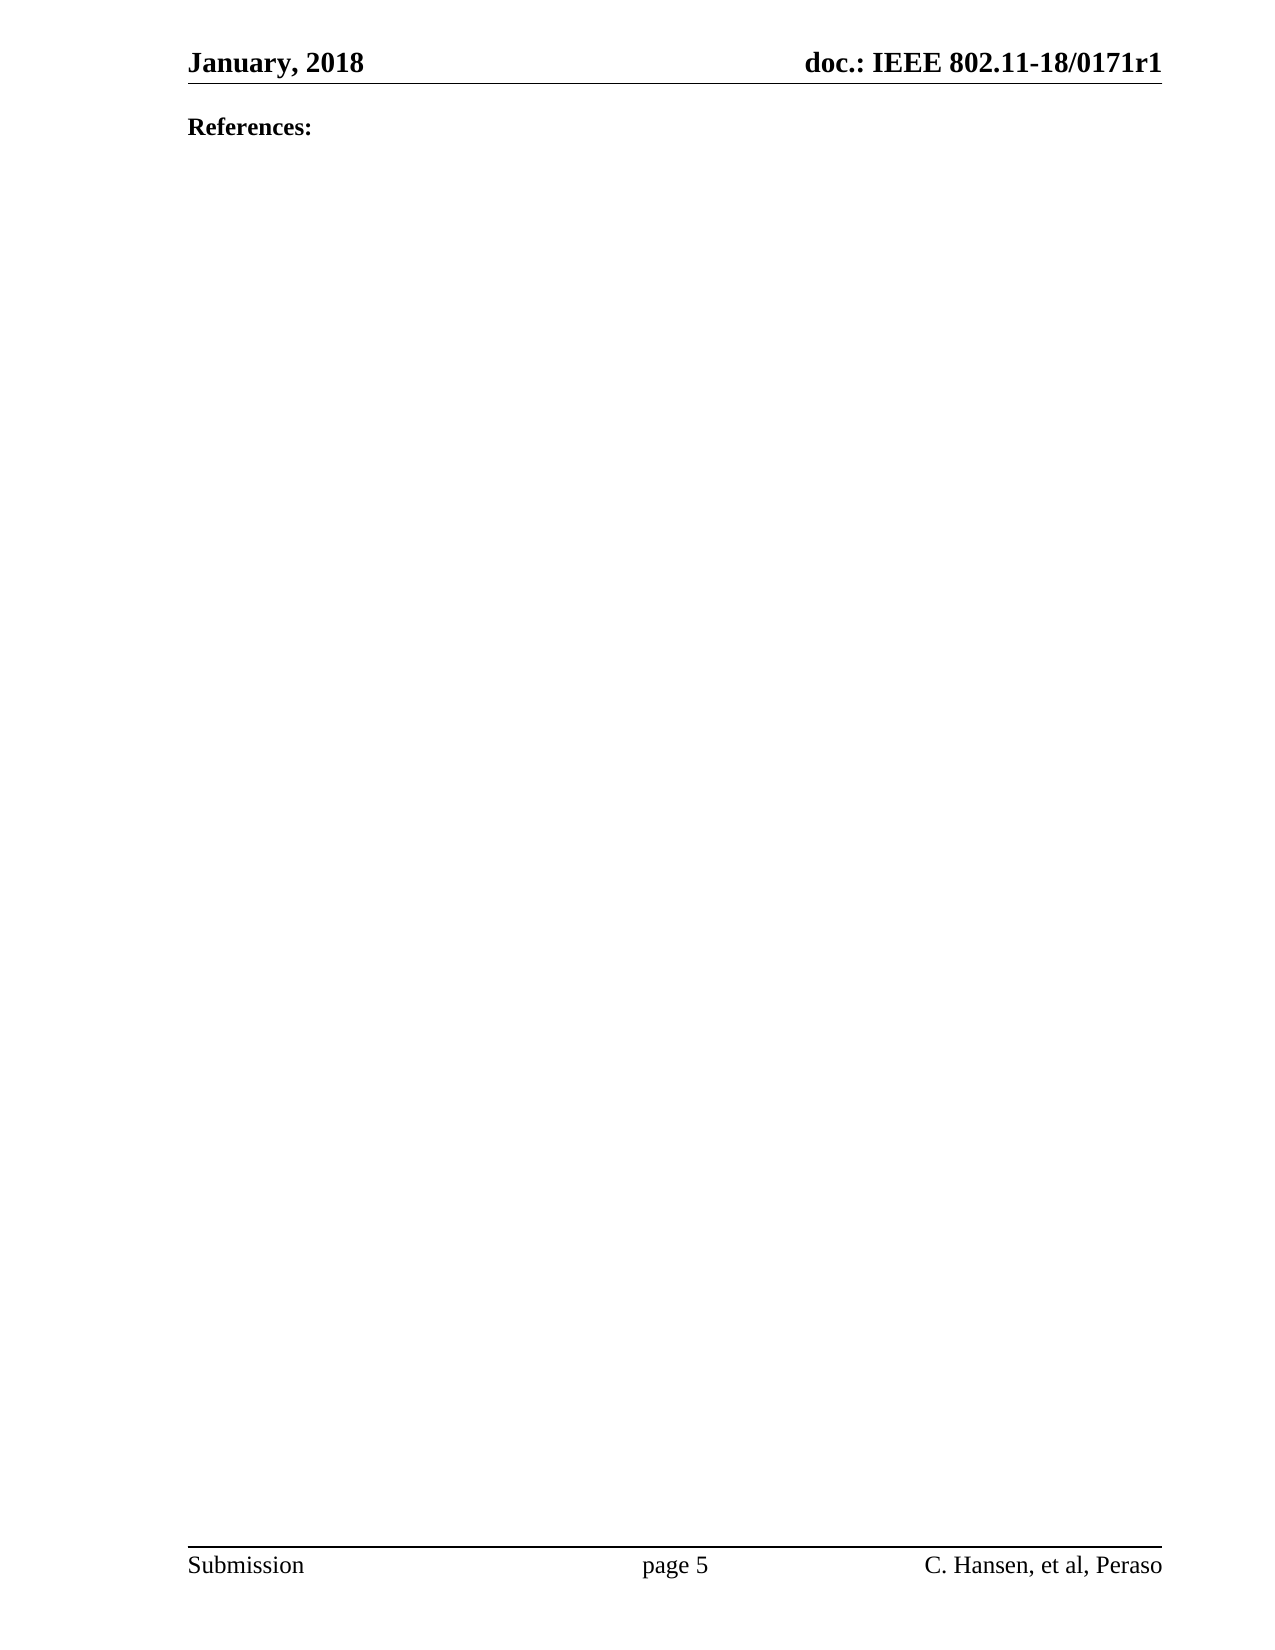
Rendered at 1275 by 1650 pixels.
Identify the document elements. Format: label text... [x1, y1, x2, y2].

text References: [187, 112, 1162, 141]
